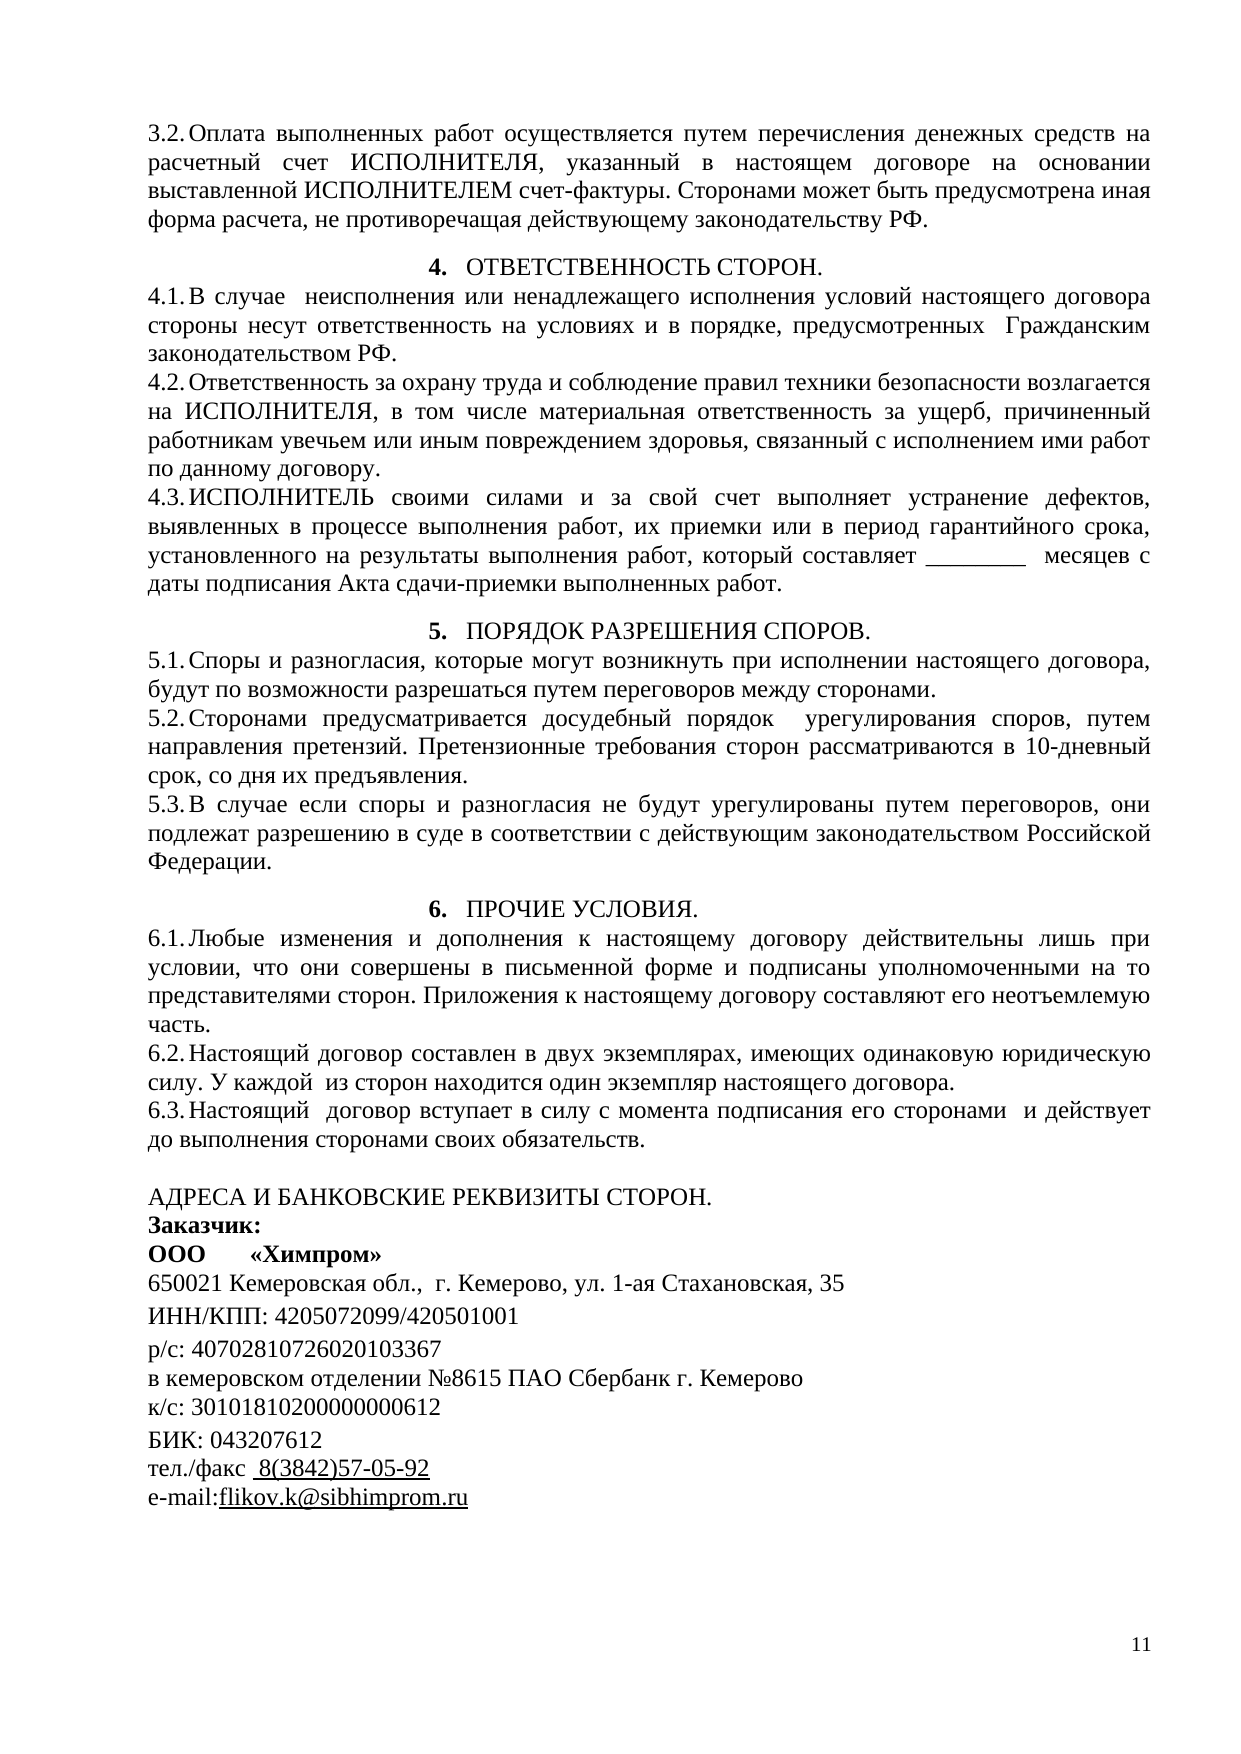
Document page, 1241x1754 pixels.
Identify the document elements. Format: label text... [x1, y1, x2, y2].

text в кемеровском отделении №8615 ПАО Сбербанк г. Кемерово [148, 1363, 1152, 1392]
text БИК: 043207612 [148, 1425, 1152, 1453]
text ИНН/КПП: 4205072099/420501001 [148, 1301, 1152, 1330]
list Ответственность за охрану труда и соблюдение правил техники безопасности возлагается на ИСПОЛНИТЕЛЯ, в том числе материальная ответственность за ущерб, причиненный работникам увечьем или иным повреждением здоровья, связанный с исполнением ими работ по данному договору. [148, 367, 1152, 482]
title ПРОЧИЕ УСЛОВИЯ. [428, 894, 1152, 923]
title Любые изменения и дополнения к настоящему договору действительны лишь при условии, что они совершены в письменной форме и подписаны уполномоченными на то представителями сторон. Приложения к настоящему договору составляют его неотъемлемую часть. [148, 923, 1152, 1038]
title Споры и разногласия, которые могут возникнуть при исполнении настоящего договора, будут по возможности разрешаться путем переговоров между сторонами. [148, 645, 1152, 703]
title Сторонами предусматривается досудебный порядок урегулирования споров, путем направления претензий. Претензионные требования сторон рассматриваются в 10-дневный срок, со дня их предъявления. [148, 703, 1152, 789]
title Настоящий договор составлен в двух экземплярах, имеющих одинаковую юридическую силу. У каждой из сторон находится один экземпляр настоящего договора. [148, 1038, 1152, 1096]
title Настоящий договор вступает в силу с момента подписания его сторонами и действует до выполнения сторонами своих обязательств. [148, 1096, 1152, 1153]
title В случае если споры и разногласия не будут урегулированы путем переговоров, они подлежат разрешению в суде в соответствии с действующим законодательством Российской Федерации. [148, 789, 1152, 875]
title АДРЕСА И БАНКОВСКИЕ РЕКВИЗИТЫ СТОРОН. [148, 1182, 1152, 1211]
text 650021 Кемеровская обл., г. Кемерово, ул. 1-ая Стахановская, 35 [148, 1268, 1152, 1297]
title Оплата выполненных работ осуществляется путем перечисления денежных средств на расчетный счет ИСПОЛНИТЕЛЯ, указанный в настоящем договоре на основании выставленной ИСПОЛНИТЕЛЕМ счет-фактуры. Сторонами может быть предусмотрена иная форма расчета, не противоречащая действующему законодательству РФ. [148, 118, 1152, 233]
text р/с: 40702810726020103367 [148, 1334, 1152, 1363]
list В случае неисполнения или ненадлежащего исполнения условий настоящего договора стороны несут ответственность на условиях и в порядке, предусмотренных Гражданским законодательством РФ. [148, 281, 1152, 367]
text ООО «Химпром» [148, 1239, 1152, 1268]
text к/с: 30101810200000000612 [148, 1392, 1152, 1420]
text тел./факс 8(3842)57-05-92 [148, 1453, 1152, 1482]
title ПОРЯДОК РАЗРЕШЕНИЯ СПОРОВ. [428, 616, 1152, 645]
text e-mail:flikov.k@sibhimprom.ru [148, 1482, 1152, 1511]
title ОТВЕТСТВЕННОСТЬ СТОРОН. [428, 252, 1152, 281]
text Заказчик: [148, 1211, 1152, 1239]
list ИСПОЛНИТЕЛЬ своими силами и за свой счет выполняет устранение дефектов, выявленных в процессе выполнения работ, их приемки или в период гарантийного срока, установленного на результаты выполнения работ, который составляет ________ месяцев с даты подписания Акта сдачи-приемки выполненных работ. [148, 482, 1152, 597]
